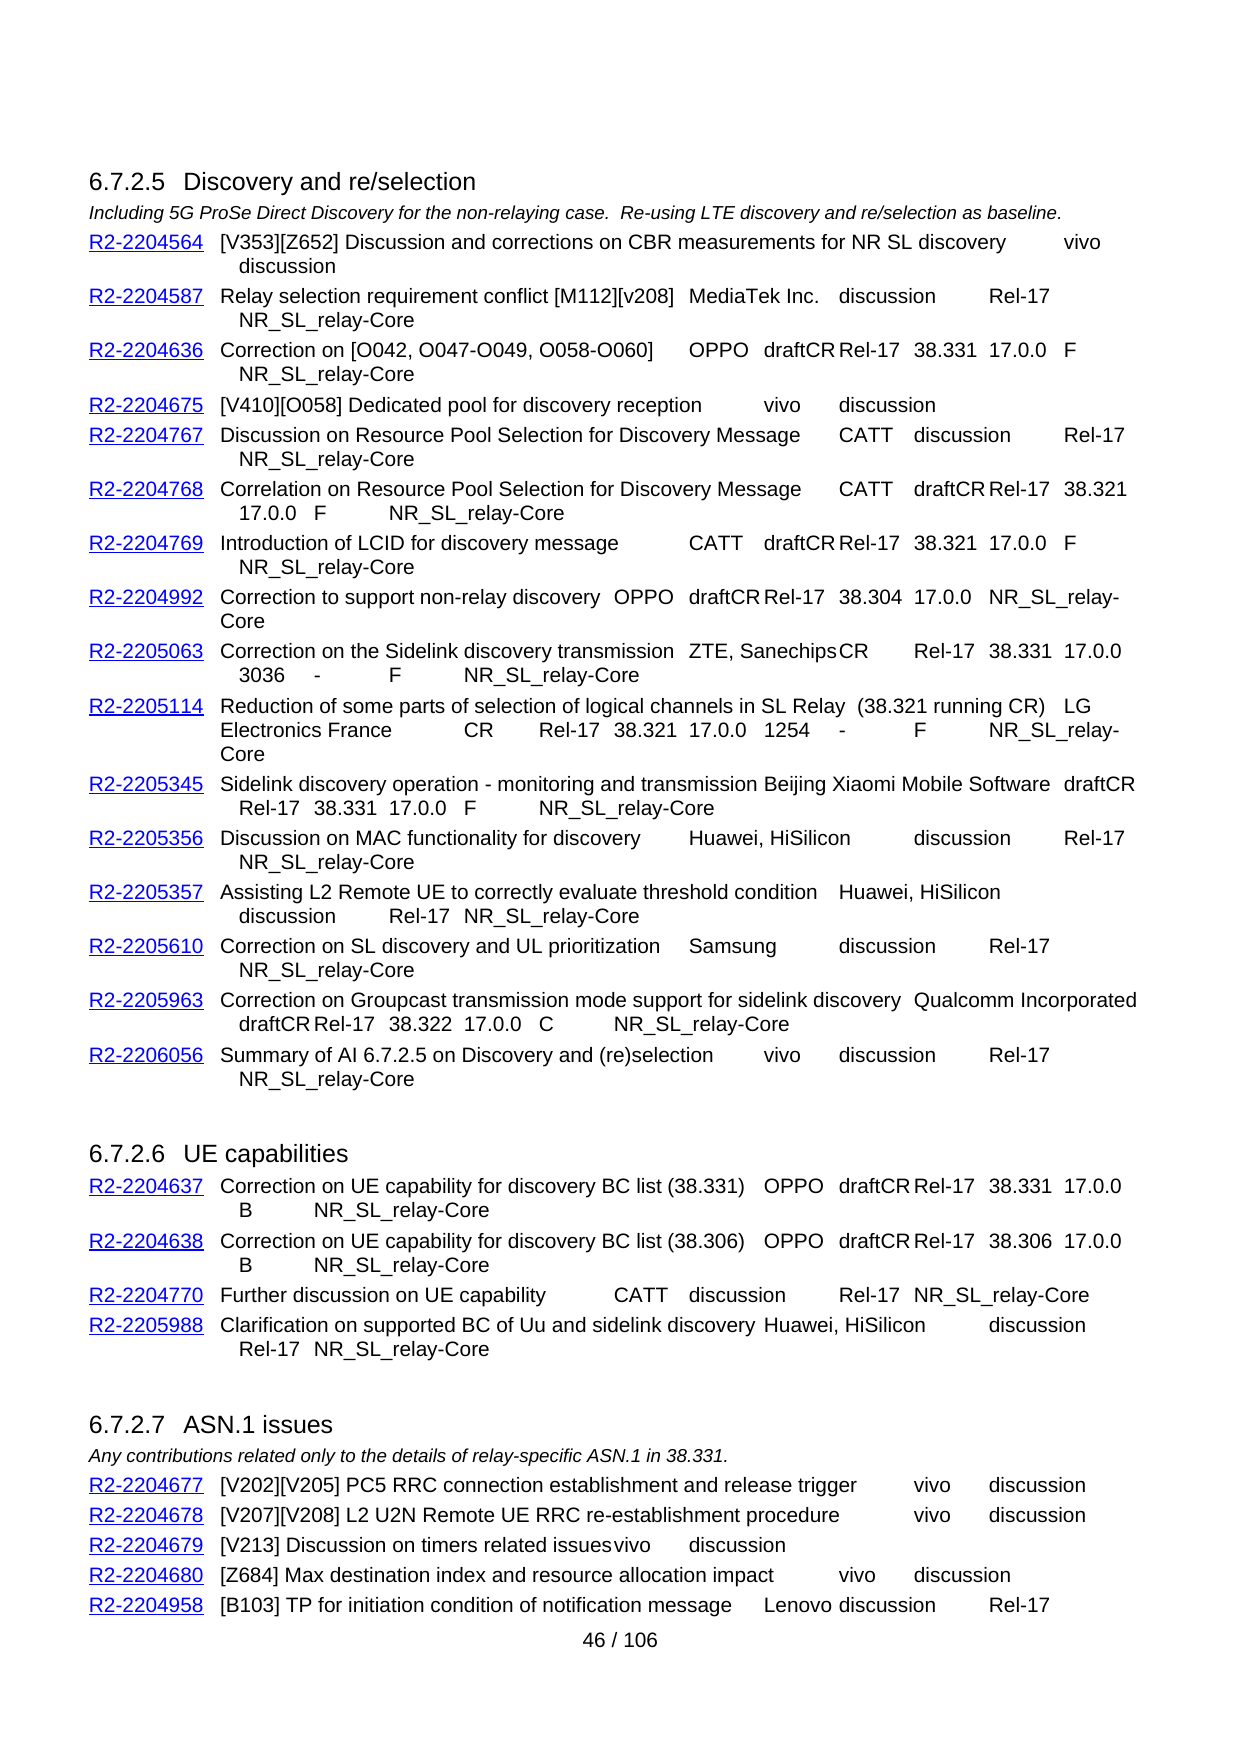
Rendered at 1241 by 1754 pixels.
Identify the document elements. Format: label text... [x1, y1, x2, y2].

title R2-2204768 Correlation on Resource Pool Selection for Discovery Message CATT draftCR Rel-17 38.321 17.0.0 F NR_SL_relay-Core [89, 477, 1152, 525]
subtitle 6.7.2.5 Discovery and re/selection [89, 167, 1152, 196]
title R2-2205114 Reduction of some parts of selection of logical channels in SL Relay (38.321 running CR) LG Electronics France CR Rel-17 38.321 17.0.0 1254 - F NR_SL_relay-Core [89, 693, 1152, 765]
title R2-2204677 [V202][V205] PC5 RRC connection establishment and release trigger vivo discussion [89, 1472, 1152, 1496]
title R2-2205610 Correction on SL discovery and UL prioritization Samsung discussion Rel-17 NR_SL_relay-Core [89, 934, 1152, 982]
title R2-2204767 Discussion on Resource Pool Selection for Discovery Message CATT discussion Rel-17 NR_SL_relay-Core [89, 423, 1152, 471]
title R2-2205988 Clarification on supported BC of Uu and sidelink discovery Huawei, HiSilicon discussion Rel-17 NR_SL_relay-Core [89, 1313, 1152, 1361]
title R2-2204636 Correction on [O042, O047-O049, O058-O060] OPPO draftCR Rel-17 38.331 17.0.0 F NR_SL_relay-Core [89, 338, 1152, 386]
title R2-2204769 Introduction of LCID for discovery message CATT draftCR Rel-17 38.321 17.0.0 F NR_SL_relay-Core [89, 531, 1152, 579]
title R2-2204770 Further discussion on UE capability CATT discussion Rel-17 NR_SL_relay-Core [89, 1283, 1152, 1307]
title R2-2204637 Correction on UE capability for discovery BC list (38.331) OPPO draftCR Rel-17 38.331 17.0.0 B NR_SL_relay-Core [89, 1174, 1152, 1222]
title R2-2205356 Discussion on MAC functionality for discovery Huawei, HiSilicon discussion Rel-17 NR_SL_relay-Core [89, 826, 1152, 874]
text Including 5G ProSe Direct Discovery for the non-relaying case. Re-using LTE discovery and re/selection as baseline. [89, 202, 1152, 224]
title R2-2205963 Correction on Groupcast transmission mode support for sidelink discovery Qualcomm Incorporated draftCR Rel-17 38.322 17.0.0 C NR_SL_relay-Core [89, 988, 1152, 1036]
title R2-2204992 Correction to support non-relay discovery OPPO draftCR Rel-17 38.304 17.0.0 NR_SL_relay-Core [89, 585, 1152, 633]
title R2-2206056 Summary of AI 6.7.2.5 on Discovery and (re)selection vivo discussion Rel-17 NR_SL_relay-Core [89, 1042, 1152, 1090]
title R2-2204679 [V213] Discussion on timers related issues vivo discussion [89, 1533, 1152, 1557]
text Any contributions related only to the details of relay-specific ASN.1 in 38.331. [89, 1445, 1152, 1466]
title R2-2204675 [V410][O058] Dedicated pool for discovery reception vivo discussion [89, 392, 1152, 416]
title R2-2205357 Assisting L2 Remote UE to correctly evaluate threshold condition Huawei, HiSilicon discussion Rel-17 NR_SL_relay-Core [89, 880, 1152, 928]
title R2-2204678 [V207][V208] L2 U2N Remote UE RRC re-establishment procedure vivo discussion [89, 1503, 1152, 1527]
title R2-2204958 [B103] TP for initiation condition of notification message Lenovo discussion Rel-17 [89, 1593, 1152, 1617]
title R2-2204587 Relay selection requirement conflict [M112][v208] MediaTek Inc. discussion Rel-17 NR_SL_relay-Core [89, 284, 1152, 332]
title R2-2204638 Correction on UE capability for discovery BC list (38.306) OPPO draftCR Rel-17 38.306 17.0.0 B NR_SL_relay-Core [89, 1228, 1152, 1276]
title R2-2205345 Sidelink discovery operation - monitoring and transmission Beijing Xiaomi Mobile Software draftCR Rel-17 38.331 17.0.0 F NR_SL_relay-Core [89, 772, 1152, 819]
title R2-2205063 Correction on the Sidelink discovery transmission ZTE, Sanechips CR Rel-17 38.331 17.0.0 3036 - F NR_SL_relay-Core [89, 639, 1152, 687]
title R2-2204680 [Z684] Max destination index and resource allocation impact vivo discussion [89, 1563, 1152, 1587]
title R2-2204564 [V353][Z652] Discussion and corrections on CBR measurements for NR SL discovery vivo discussion [89, 230, 1152, 278]
subtitle 6.7.2.6 UE capabilities [89, 1139, 1152, 1168]
subtitle 6.7.2.7 ASN.1 issues [89, 1410, 1152, 1438]
